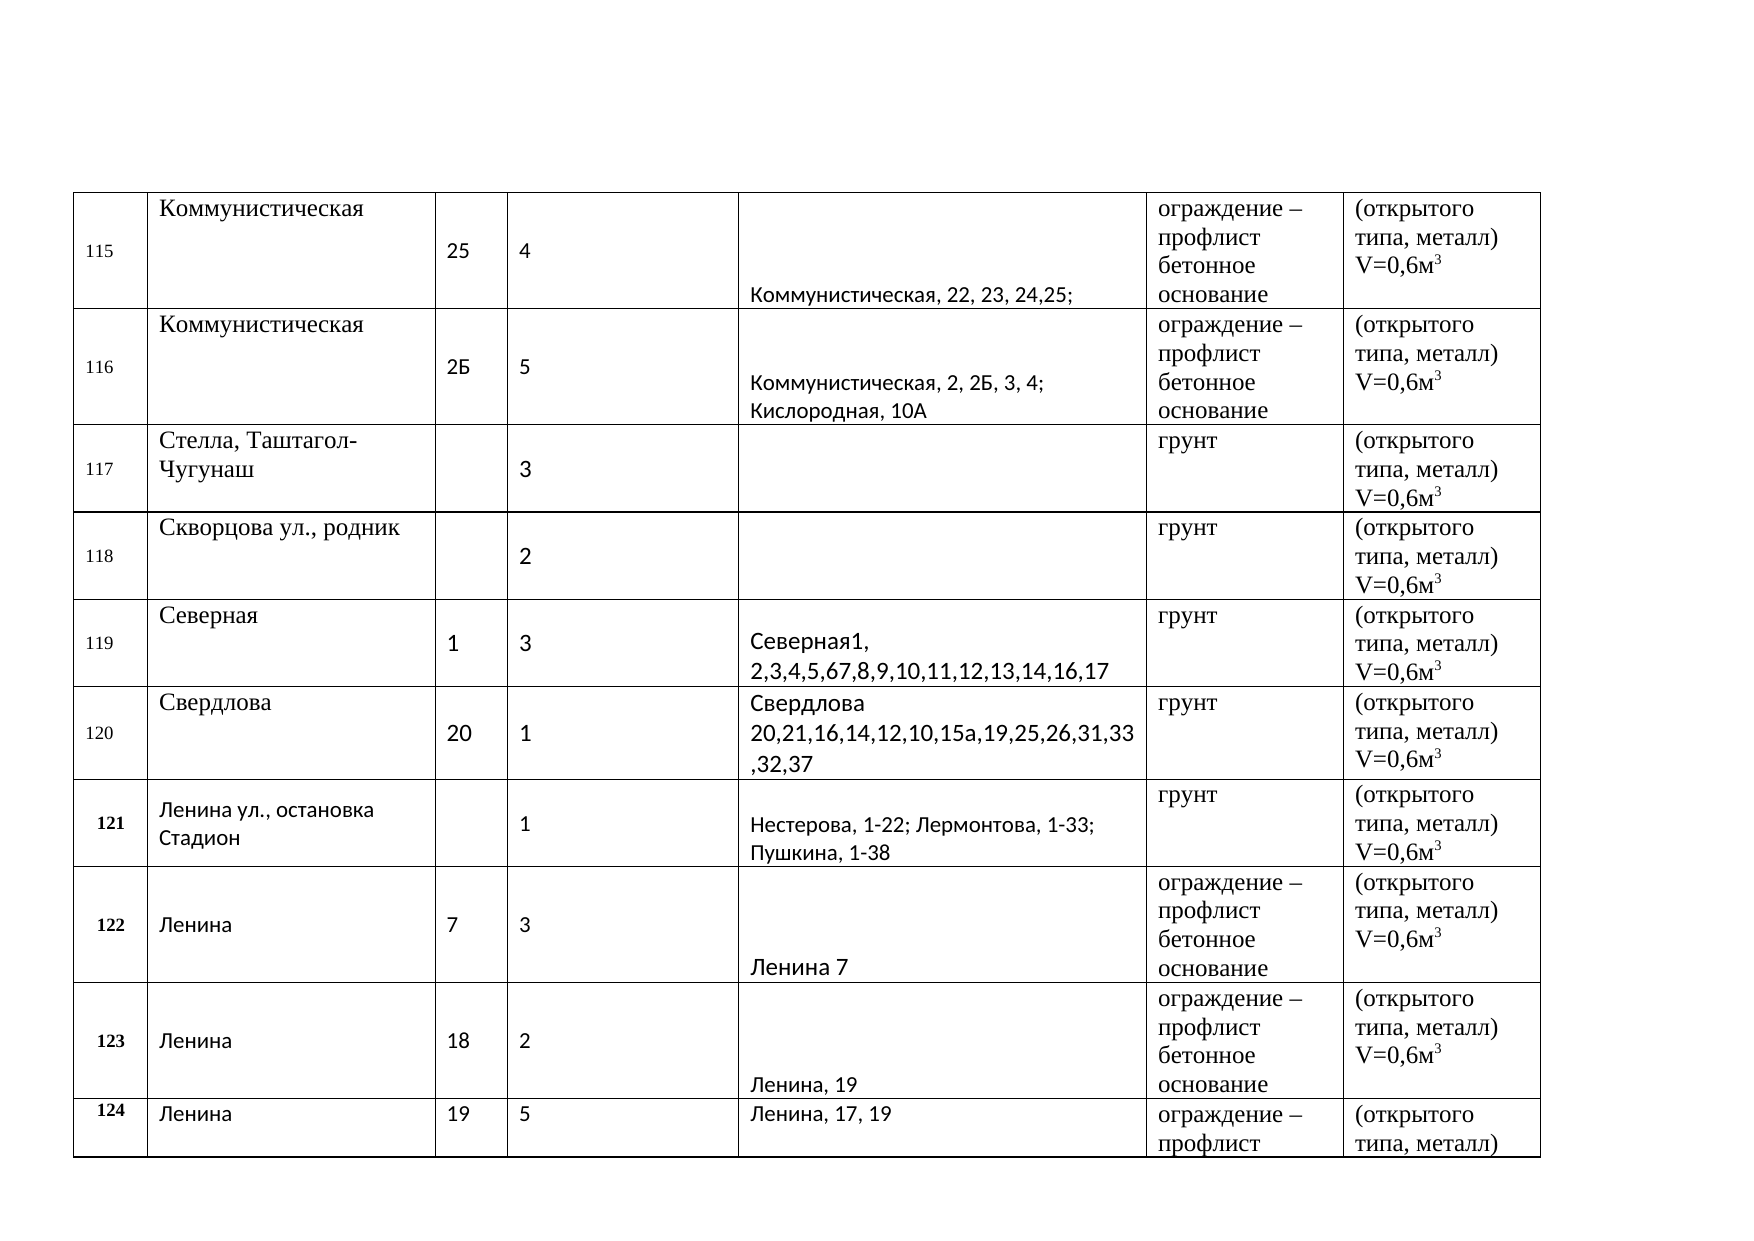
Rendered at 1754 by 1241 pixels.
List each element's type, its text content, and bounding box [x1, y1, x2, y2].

table_cell Северная [148, 600, 435, 686]
table_cell Коммунистическая [148, 309, 435, 424]
table_cell грунт [1147, 780, 1343, 866]
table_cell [1344, 1099, 1540, 1156]
table_cell (открытого типа, металл) V=0,6м3 [1344, 867, 1540, 982]
table_cell 118 [74, 513, 147, 599]
table_cell (открытого типа, металл) V=0,6м3 [1344, 780, 1540, 866]
table_cell 5 [508, 1099, 738, 1156]
table_cell [436, 425, 507, 511]
table_cell Свердлова [148, 687, 435, 778]
table_cell 2Б [436, 309, 507, 424]
table_cell 121 [74, 780, 147, 866]
table_cell Ленина [148, 867, 435, 982]
table_cell 123 [74, 983, 147, 1098]
table_cell грунт [1147, 687, 1343, 778]
table_cell Ленина, 17, 19 [739, 1099, 1146, 1156]
table_cell 115 [74, 193, 147, 308]
table_cell Свердлова 20,21,16,14,12,10,15а,19,25,26,31,33,32,37 [739, 687, 1146, 778]
table_cell 5 [508, 309, 738, 424]
table_cell ограждение –профлист бетонное основание [1147, 309, 1343, 424]
table_cell 19 [436, 1099, 507, 1156]
table_cell Стелла, Таштагол-Чугунаш [148, 425, 435, 511]
table_cell [436, 780, 507, 866]
table_cell 3 [508, 600, 738, 686]
table_cell ограждение –профлист бетонное основание [1147, 983, 1343, 1098]
table_cell 1 [436, 600, 507, 686]
table_cell 25 [436, 193, 507, 308]
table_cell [1344, 193, 1540, 308]
table_cell 7 [436, 867, 507, 982]
table_cell 122 [74, 867, 147, 982]
table_cell 4 [508, 193, 738, 308]
table_cell 1 [508, 780, 738, 866]
table_cell Ленина ул., остановка Стадион [148, 780, 435, 866]
table_cell 120 [74, 687, 147, 778]
table_cell Ленина [148, 983, 435, 1098]
table_cell 18 [436, 983, 507, 1098]
table_cell 117 [74, 425, 147, 511]
table_cell грунт [1147, 600, 1343, 686]
table_cell (открытого типа, металл) V=0,6м3 [1344, 983, 1540, 1098]
table_cell Ленина, 19 [739, 983, 1146, 1098]
table_cell ограждение –профлист бетонное основание [1147, 867, 1343, 982]
table_cell Коммунистическая, 22, 23, 24,25; [739, 193, 1146, 308]
table_cell 2 [508, 983, 738, 1098]
table_cell Скворцова ул., родник [148, 513, 435, 599]
table_cell 3 [508, 867, 738, 982]
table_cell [1147, 193, 1343, 308]
table_cell [436, 513, 507, 599]
table_cell 124 [74, 1099, 147, 1156]
table_cell 1 [508, 687, 738, 778]
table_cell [1147, 1099, 1343, 1156]
table_cell Нестерова, 1-22; Лермонтова, 1-33; Пушкина, 1-38 [739, 780, 1146, 866]
table_cell Коммунистическая, 2, 2Б, 3, 4; Кислородная, 10А [739, 309, 1146, 424]
table_cell грунт [1147, 513, 1343, 599]
table_cell (открытого типа, металл) V=0,6м3 [1344, 513, 1540, 599]
table_cell (открытого типа, металл) V=0,6м3 [1344, 309, 1540, 424]
table_cell Ленина 7 [739, 867, 1146, 982]
table_cell (открытого типа, металл) V=0,6м3 [1344, 687, 1540, 778]
table_cell (открытого типа, металл) V=0,6м3 [1344, 425, 1540, 511]
table_cell 2 [508, 513, 738, 599]
table_cell 119 [74, 600, 147, 686]
table_cell Коммунистическая [148, 193, 435, 308]
table_cell [739, 425, 1146, 511]
table_cell Северная1, 2,3,4,5,67,8,9,10,11,12,13,14,16,17 [739, 600, 1146, 686]
table_cell 116 [74, 309, 147, 424]
table_cell [739, 513, 1146, 599]
table_cell (открытого типа, металл) V=0,6м3 [1344, 600, 1540, 686]
table_cell 3 [508, 425, 738, 511]
table_cell 20 [436, 687, 507, 778]
table_cell Ленина [148, 1099, 435, 1156]
table_cell грунт [1147, 425, 1343, 511]
